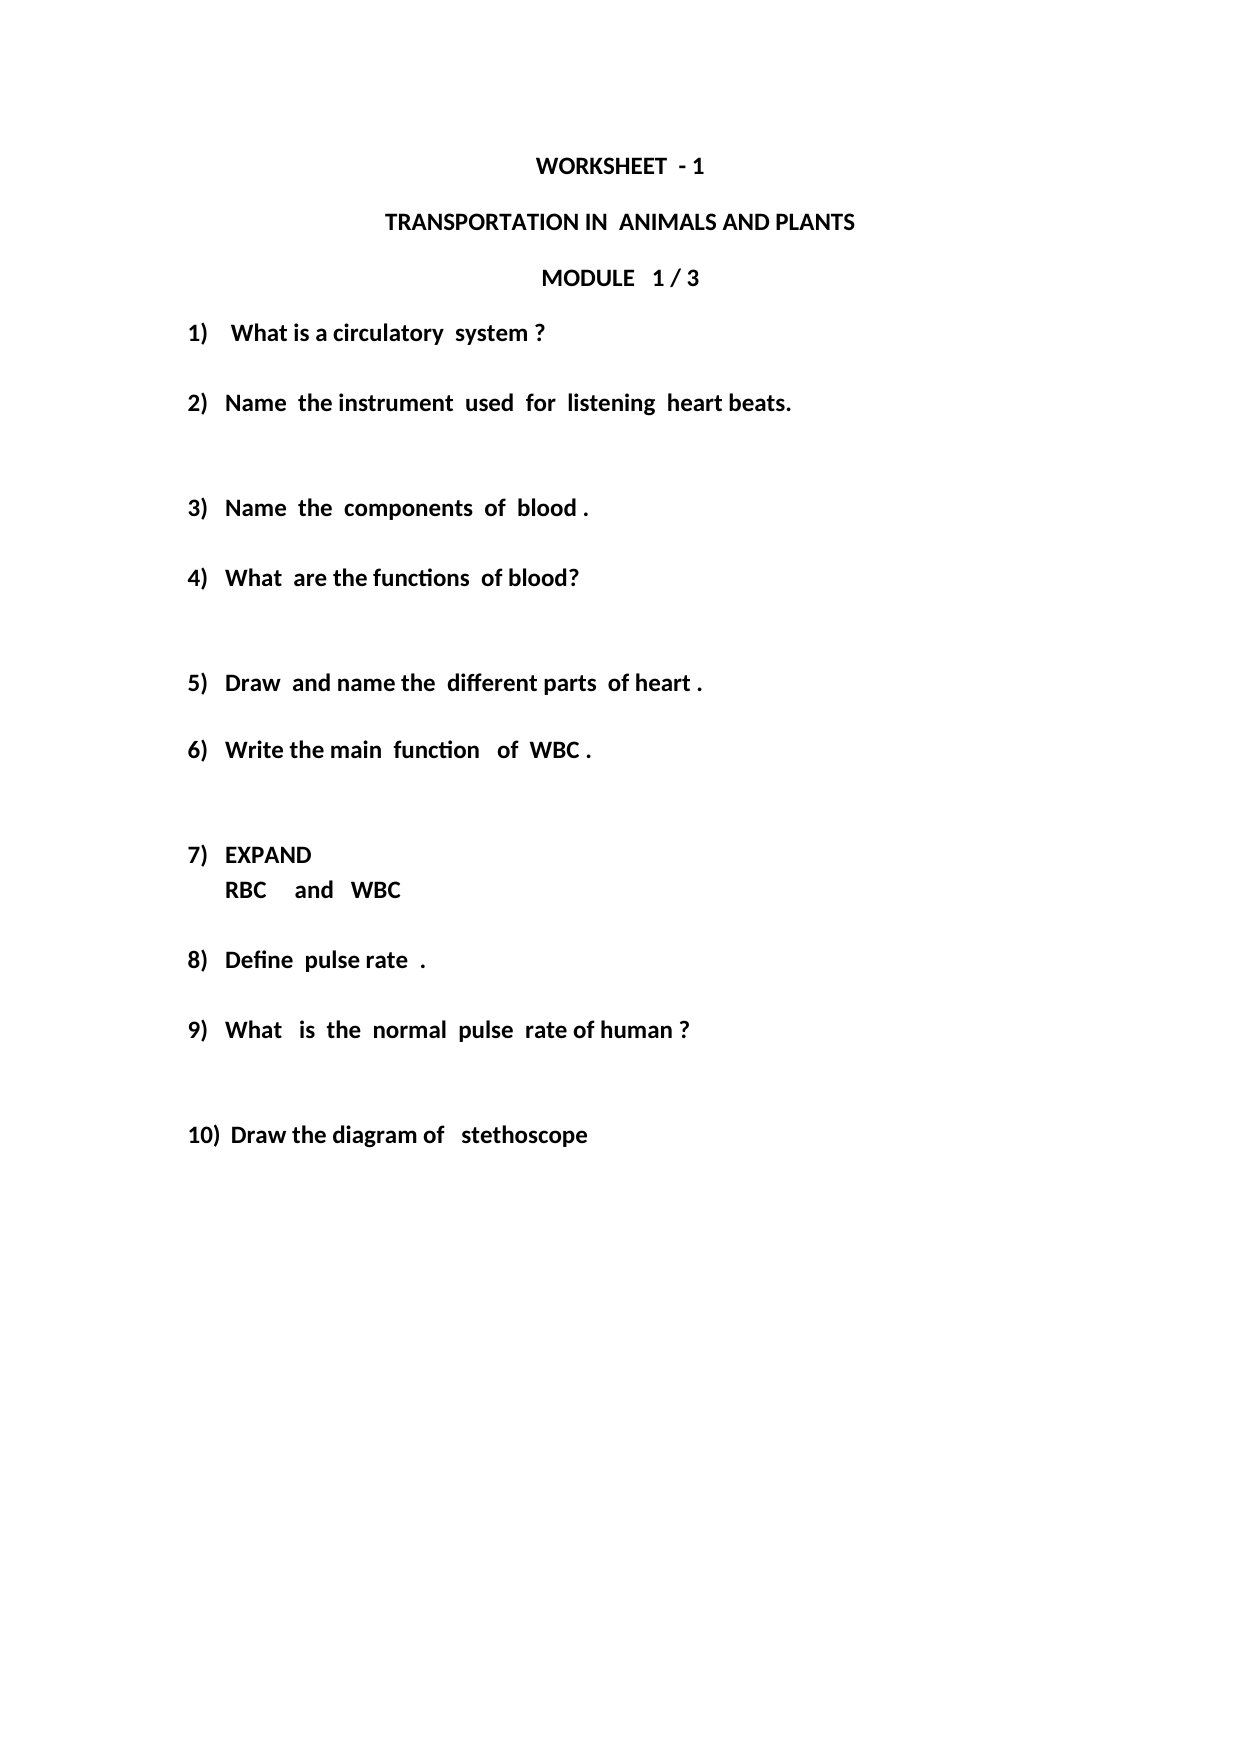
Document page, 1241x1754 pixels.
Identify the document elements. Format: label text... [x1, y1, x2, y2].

list Draw and name the different parts of heart . [187, 667, 1090, 698]
list What are the functions of blood? [187, 562, 1090, 593]
list EXPAND [187, 840, 1090, 870]
list What is the normal pulse rate of human ? [187, 1015, 1090, 1045]
list What is a circulatory system ? [187, 317, 1090, 348]
text MODULE 1 / 3 [150, 262, 1090, 292]
list Name the instrument used for listening heart beats. [187, 387, 1090, 418]
list Define pulse rate . [187, 945, 1090, 975]
list Draw the diagram of stethoscope [187, 1120, 1090, 1150]
list RBC and WBC [225, 875, 1090, 905]
text TRANSPORTATION IN ANIMALS AND PLANTS [150, 206, 1090, 236]
list Name the components of blood . [187, 492, 1090, 523]
text WORKSHEET - 1 [150, 150, 1090, 181]
list Write the main function of WBC . [187, 735, 1090, 765]
